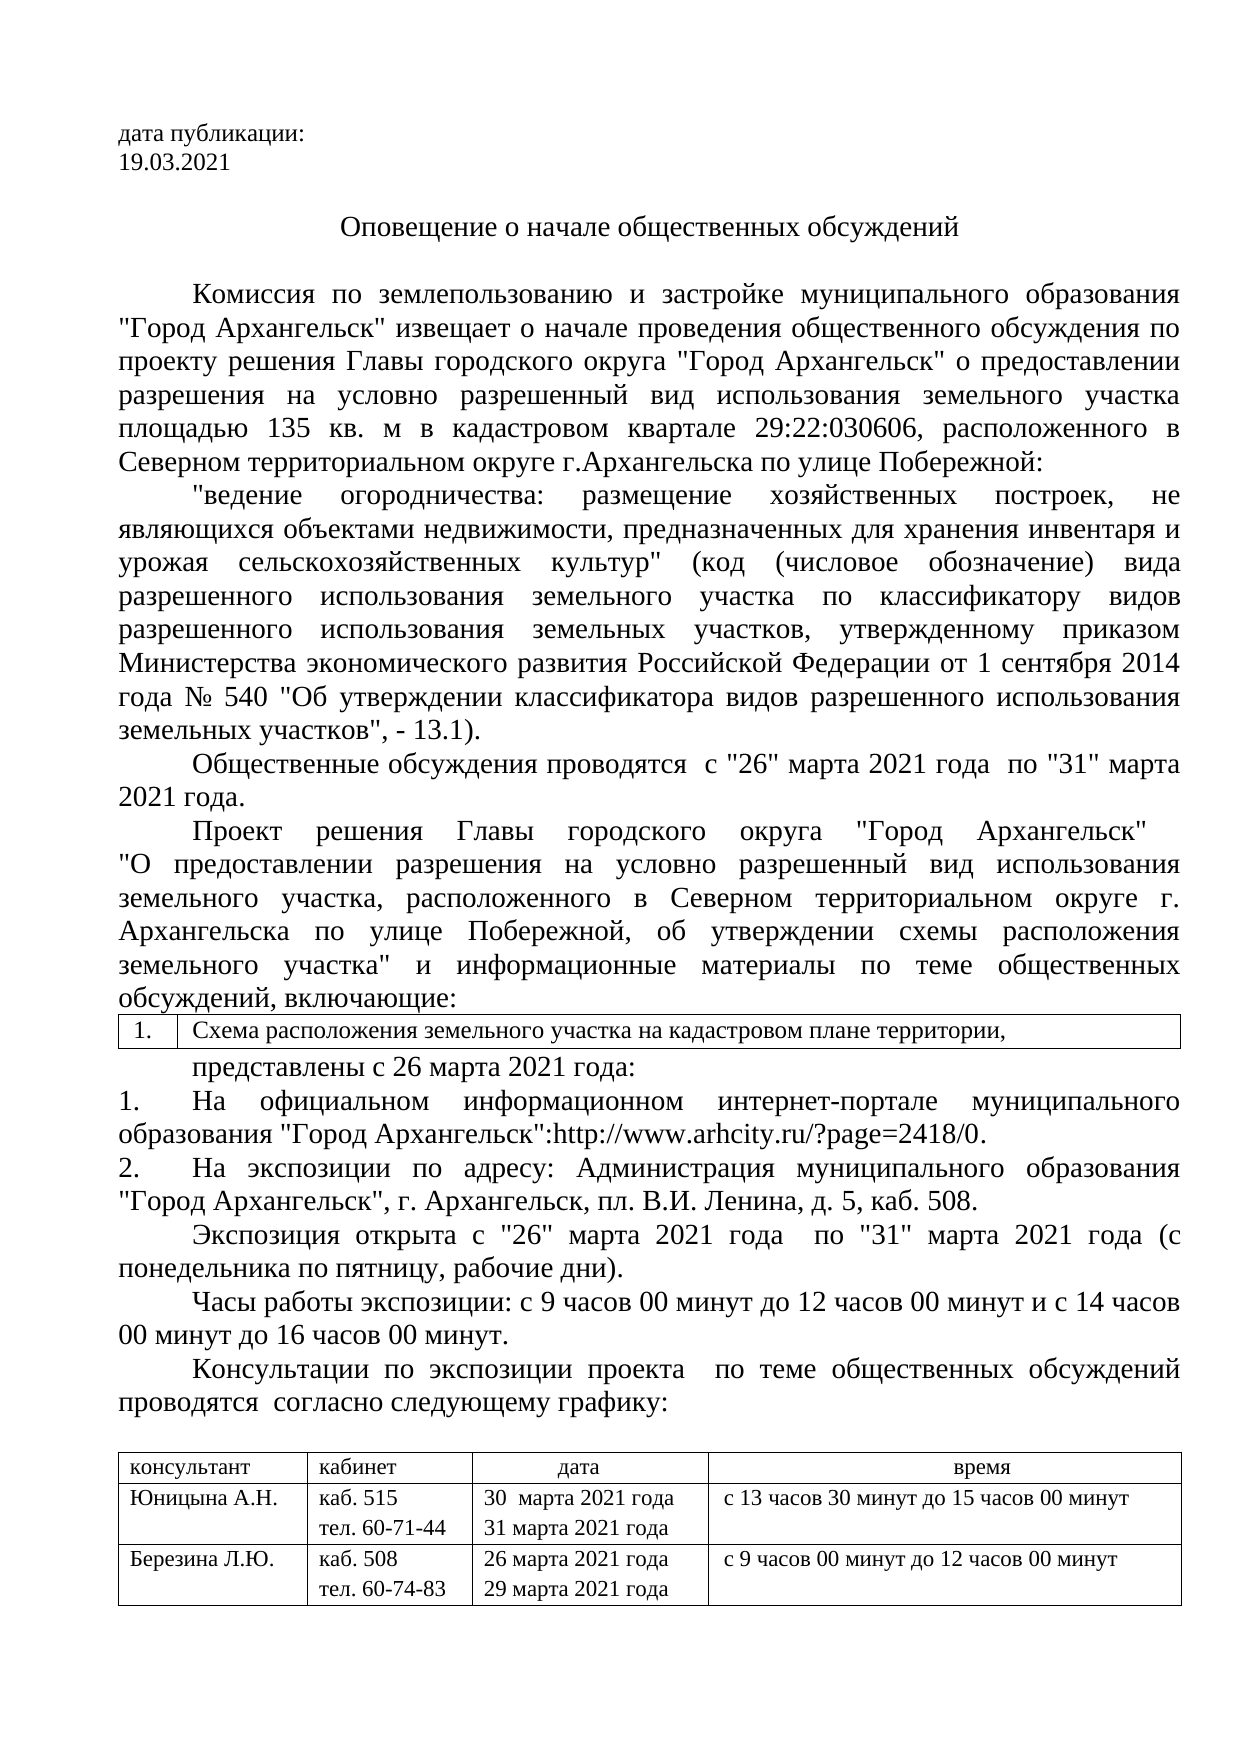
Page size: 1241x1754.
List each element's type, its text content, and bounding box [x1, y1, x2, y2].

table_cell каб. 515 тел. 60-71-44 [308, 1484, 472, 1544]
text Часы работы экспозиции: с 9 часов 00 минут до 12 часов 00 минут и с 14 часов 00 минут до 16 часов 00 минут. [118, 1284, 1181, 1351]
text Экспозиция открыта с "26" марта 2021 года по "31" марта 2021 года (с понедельника по пятницу, рабочие дни). [118, 1217, 1181, 1284]
table_cell 26 марта 2021 года 29 марта 2021 года [473, 1545, 708, 1605]
table_cell 30 марта 2021 года 31 марта 2021 года [473, 1484, 708, 1544]
text представлены с 26 марта 2021 года: [118, 1049, 1181, 1083]
text Консультации по экспозиции проекта по теме общественных обсуждений проводятся согласно следующему графику: [118, 1351, 1181, 1418]
table_header кабинет [308, 1453, 472, 1483]
table_header время [709, 1453, 1181, 1483]
table_header 1. [119, 1015, 177, 1048]
text "ведение огородничества: размещение хозяйственных построек, не являющихся объектами недвижимости, предназначенных для хранения инвентаря и урожая сельскохозяйственных культур" (код (числовое обозначение) вида разрешенного использования земельного участка по классификатору видов разрешенного использования земельных участков, утвержденному приказом Министерства экономического развития Российской Федерации от 1 сентября 2014 года № 540 "Об утверждении классификатора видов разрешенного использования земельных участков", - 13.1). [118, 477, 1181, 746]
table_header консультант [119, 1453, 307, 1483]
table_cell Юницына А.Н. [119, 1484, 307, 1544]
text дата публикации: [118, 118, 1181, 147]
table_cell с 9 часов 00 минут до 12 часов 00 минут [709, 1545, 1181, 1605]
table_header дата [473, 1453, 708, 1483]
text Комиссия по землепользованию и застройке муниципального образования "Город Архангельск" извещает о начале проведения общественного обсуждения по проекту решения Главы городского округа "Город Архангельск" о предоставлении разрешения на условно разрешенный вид использования земельного участка площадью 135 кв. м в кадастровом квартале 29:22:030606, расположенного в Северном территориальном округе г.Архангельска по улице Побережной: [118, 276, 1181, 477]
table_header Схема расположения земельного участка на кадастровом плане территории, [178, 1015, 1180, 1048]
text 2. На экспозиции по адресу: Администрация муниципального образования "Город Архангельск", г. Архангельск, пл. В.И. Ленина, д. 5, каб. 508. [118, 1150, 1181, 1217]
text Общественные обсуждения проводятся с "26" марта 2021 года по "31" марта 2021 года. [118, 746, 1181, 813]
table_cell с 13 часов 30 минут до 15 часов 00 минут [709, 1484, 1181, 1544]
text 1. На официальном информационном интернет-портале муниципального образования "Город Архангельск":http://www.arhcity.ru/?page=2418/0. [118, 1083, 1181, 1150]
table_cell Березина Л.Ю. [119, 1545, 307, 1605]
text 19.03.2021 [118, 147, 1181, 176]
text Проект решения Главы городского округа "Город Архангельск" "О предоставлении разрешения на условно разрешенный вид использования земельного участка, расположенного в Северном территориальном округе г. Архангельска по улице Побережной, об утверждении схемы расположения земельного участка" и информационные материалы по теме общественных обсуждений, включающие: [118, 813, 1181, 1014]
text Оповещение о начале общественных обсуждений [118, 209, 1181, 243]
table_cell каб. 508 тел. 60-74-83 [308, 1545, 472, 1605]
